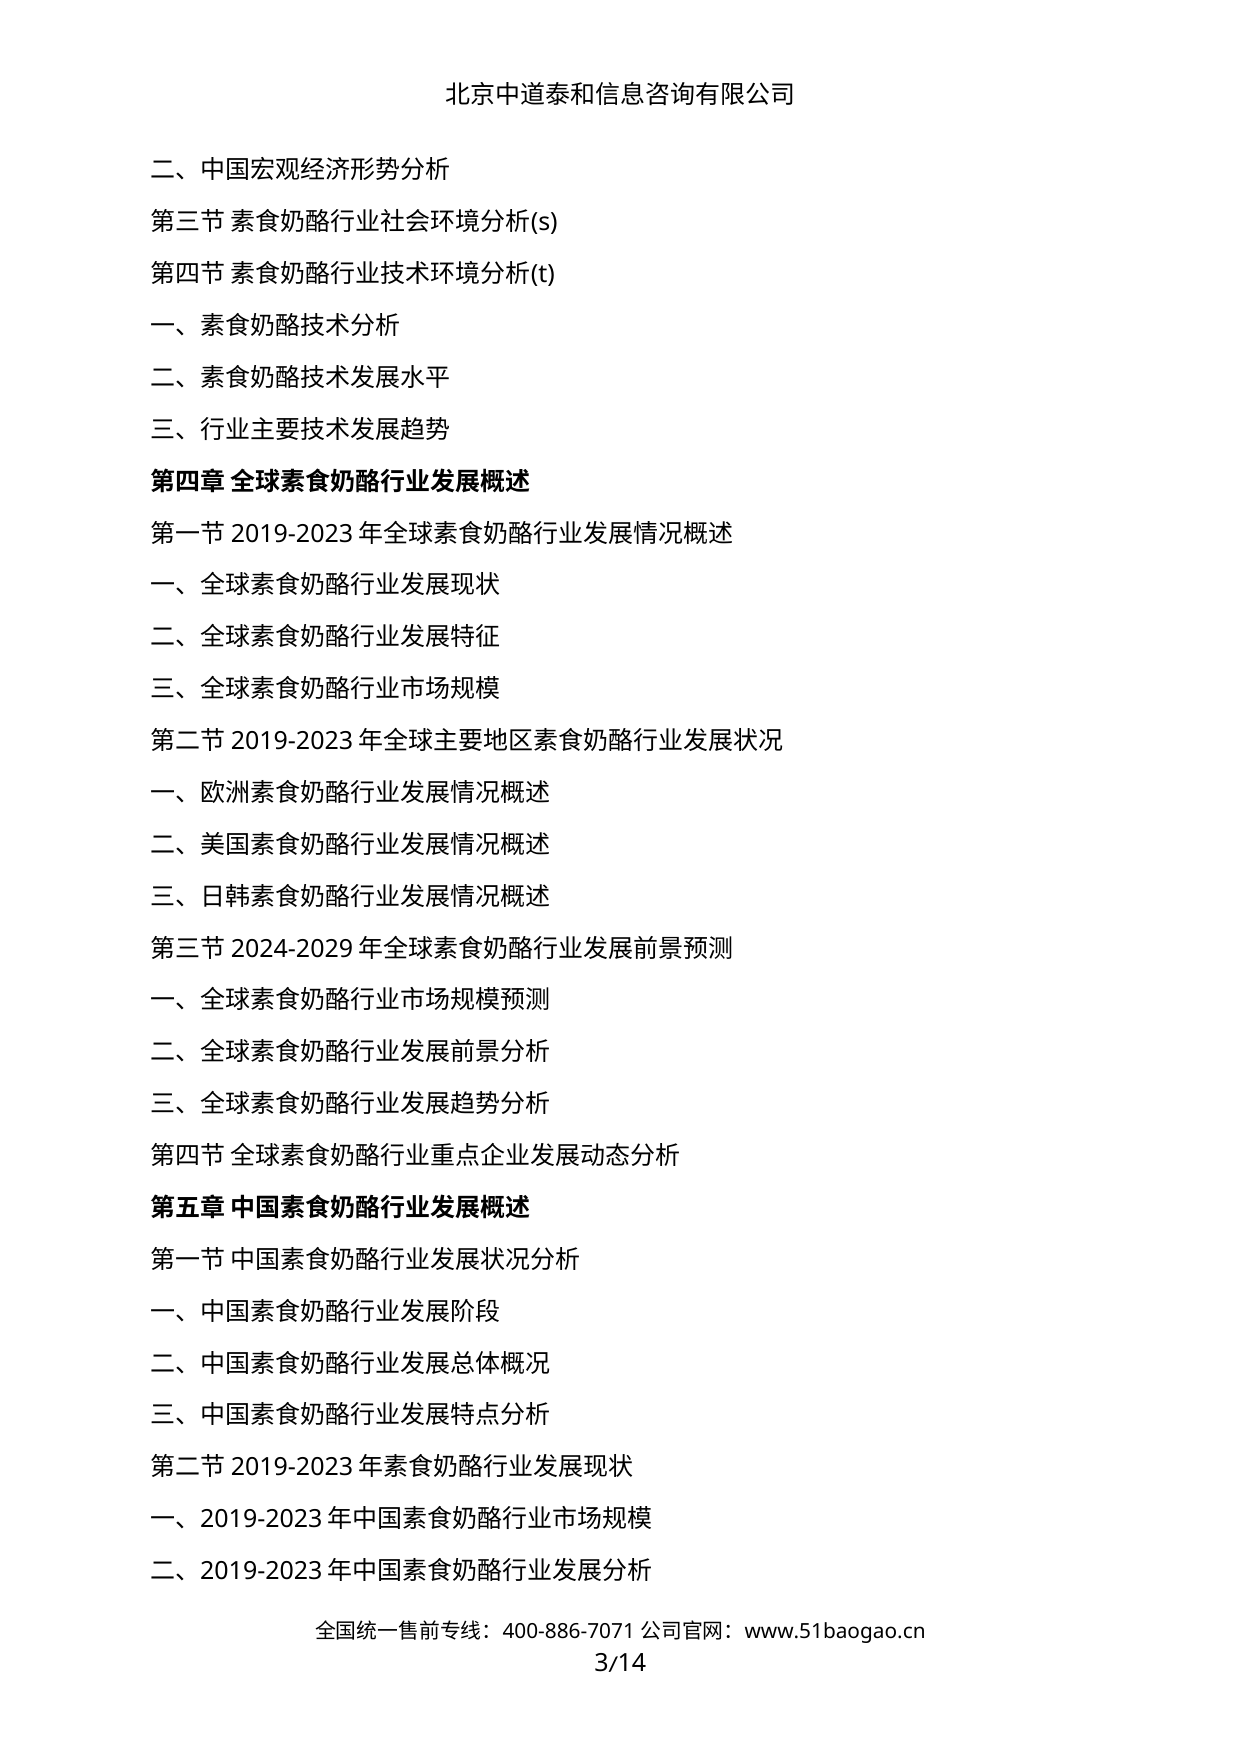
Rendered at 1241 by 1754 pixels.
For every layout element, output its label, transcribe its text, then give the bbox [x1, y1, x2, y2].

text 二、全球素食奶酪行业发展特征 [150, 617, 1090, 653]
text 一、中国素食奶酪行业发展阶段 [150, 1291, 1090, 1327]
text 第二节 2019-2023年全球主要地区素食奶酪行业发展状况 [150, 721, 1090, 757]
text 一、素食奶酪技术分析 [150, 306, 1090, 342]
text 第一节 中国素食奶酪行业发展状况分析 [150, 1239, 1090, 1276]
text 一、2019-2023年中国素食奶酪行业市场规模 [150, 1499, 1090, 1535]
text 第五章 中国素食奶酪行业发展概述 [150, 1187, 1090, 1224]
text 三、行业主要技术发展趋势 [150, 409, 1090, 446]
text 二、中国素食奶酪行业发展总体概况 [150, 1343, 1090, 1379]
text 第四节 素食奶酪行业技术环境分析(t) [150, 254, 1090, 290]
text 三、日韩素食奶酪行业发展情况概述 [150, 876, 1090, 912]
text 二、素食奶酪技术发展水平 [150, 357, 1090, 394]
text 二、2019-2023年中国素食奶酪行业发展分析 [150, 1551, 1090, 1587]
text 三、全球素食奶酪行业发展趋势分析 [150, 1084, 1090, 1120]
text 第一节 2019-2023年全球素食奶酪行业发展情况概述 [150, 513, 1090, 549]
text 第二节 2019-2023年素食奶酪行业发展现状 [150, 1447, 1090, 1483]
text 三、中国素食奶酪行业发展特点分析 [150, 1395, 1090, 1431]
text 第三节 2024-2029年全球素食奶酪行业发展前景预测 [150, 928, 1090, 964]
text 第三节 素食奶酪行业社会环境分析(s) [150, 202, 1090, 238]
text 第四章 全球素食奶酪行业发展概述 [150, 461, 1090, 497]
text 二、中国宏观经济形势分析 [150, 150, 1090, 186]
text 第四节 全球素食奶酪行业重点企业发展动态分析 [150, 1136, 1090, 1172]
text 二、全球素食奶酪行业发展前景分析 [150, 1032, 1090, 1068]
text 三、全球素食奶酪行业市场规模 [150, 669, 1090, 705]
text 一、全球素食奶酪行业市场规模预测 [150, 980, 1090, 1016]
text 一、全球素食奶酪行业发展现状 [150, 565, 1090, 601]
text 一、欧洲素食奶酪行业发展情况概述 [150, 772, 1090, 809]
text 二、美国素食奶酪行业发展情况概述 [150, 824, 1090, 861]
